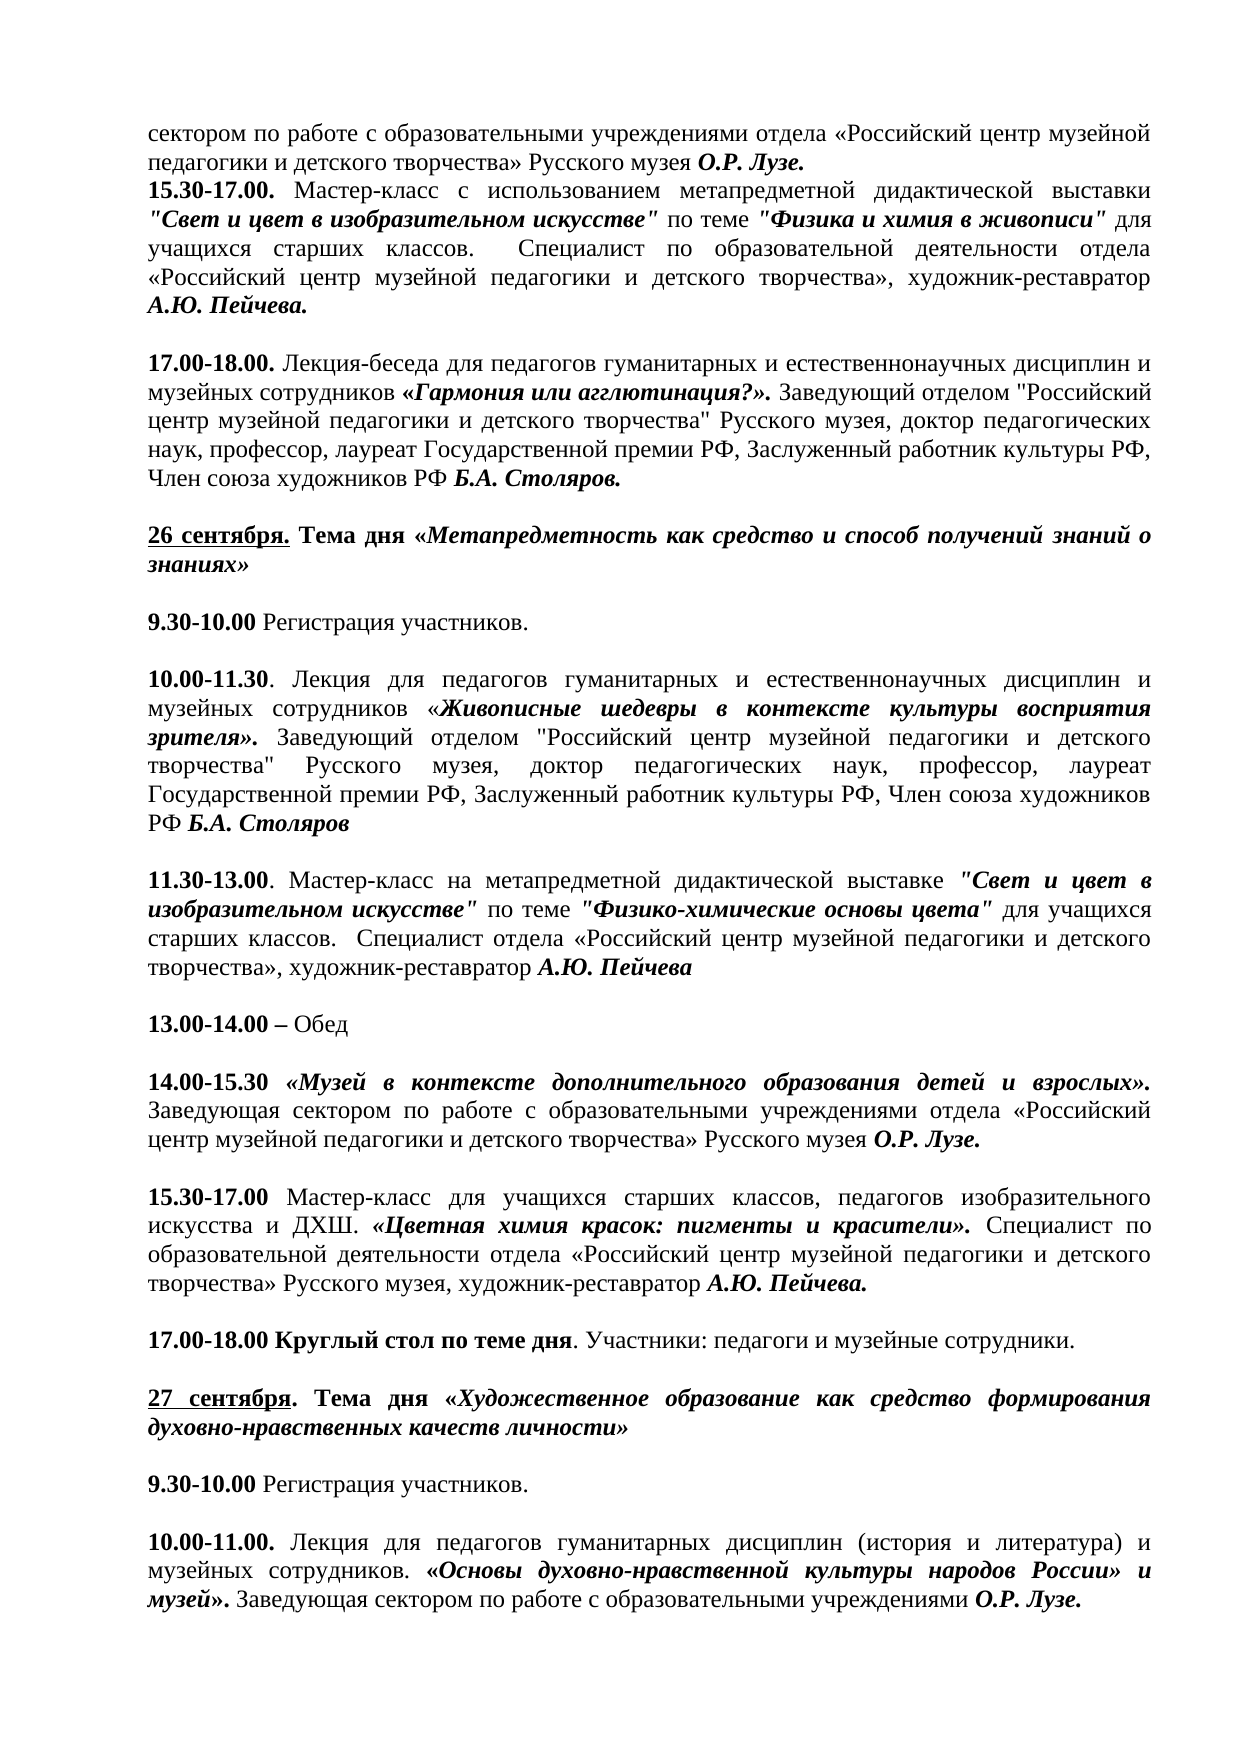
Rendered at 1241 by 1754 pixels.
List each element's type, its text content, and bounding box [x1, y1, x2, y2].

text 14.00-15.30 «Музей в контексте дополнительного образования детей и взрослых». Заведующая сектором по работе с образовательными учреждениями отдела «Российский центр музейной педагогики и детского творчества» Русского музея О.Р. Лузе. [148, 1067, 1152, 1153]
text 17.00-18.00 Круглый стол по теме дня. Участники: педагоги и музейные сотрудники. [148, 1326, 1152, 1354]
text 11.30-13.00. Мастер-класс на метапредметной дидактической выставке "Свет и цвет в изобразительном искусстве" по теме "Физико-химические основы цвета" для учащихся старших классов. Специалист отдела «Российский центр музейной педагогики и детского творчества», художник-реставратор А.Ю. Пейчева [148, 866, 1152, 981]
text 27 сентября. Тема дня «Художественное образование как средство формирования духовно-нравственных качеств личности» [148, 1383, 1152, 1441]
text 10.00-11.00. Лекция для педагогов гуманитарных дисциплин (история и литература) и музейных сотрудников. «Основы духовно-нравственной культуры народов России» и музей». Заведующая сектором по работе с образовательными учреждениями О.Р. Лузе. [148, 1527, 1152, 1613]
text 15.30-17.00 Мастер-класс для учащихся старших классов, педагогов изобразительного искусства и ДХШ. «Цветная химия красок: пигменты и красители». Специалист по образовательной деятельности отдела «Российский центр музейной педагогики и детского творчества» Русского музея, художник-реставратор А.Ю. Пейчева. [148, 1182, 1152, 1297]
text 17.00-18.00. Лекция-беседа для педагогов гуманитарных и естественнонаучных дисциплин и музейных сотрудников «Гармония или агглютинация?». Заведующий отделом "Российский центр музейной педагогики и детского творчества" Русского музея, доктор педагогических наук, профессор, лауреат Государственной премии РФ, Заслуженный работник культуры РФ, Член союза художников РФ Б.А. Столяров. [148, 348, 1152, 492]
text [148, 118, 1152, 176]
text 9.30-10.00 Регистрация участников. [148, 607, 1152, 636]
text 15.30-17.00. Мастер-класс с использованием метапредметной дидактической выставки "Свет и цвет в изобразительном искусстве" по теме "Физика и химия в живописи" для учащихся старших классов. Специалист по образовательной деятельности отдела «Российский центр музейной педагогики и детского творчества», художник-реставратор А.Ю. Пейчева. [148, 176, 1152, 319]
text 13.00-14.00 – Обед [148, 1009, 1152, 1038]
text 10.00-11.30. Лекция для педагогов гуманитарных и естественнонаучных дисциплин и музейных сотрудников «Живописные шедевры в контексте культуры восприятия зрителя». Заведующий отделом "Российский центр музейной педагогики и детского творчества" Русского музея, доктор педагогических наук, профессор, лауреат Государственной премии РФ, Заслуженный работник культуры РФ, Член союза художников РФ Б.А. Столяров [148, 664, 1152, 837]
text 9.30-10.00 Регистрация участников. [148, 1469, 1152, 1498]
text 26 сентября. Тема дня «Метапредметность как средство и способ получений знаний о знаниях» [148, 521, 1152, 578]
